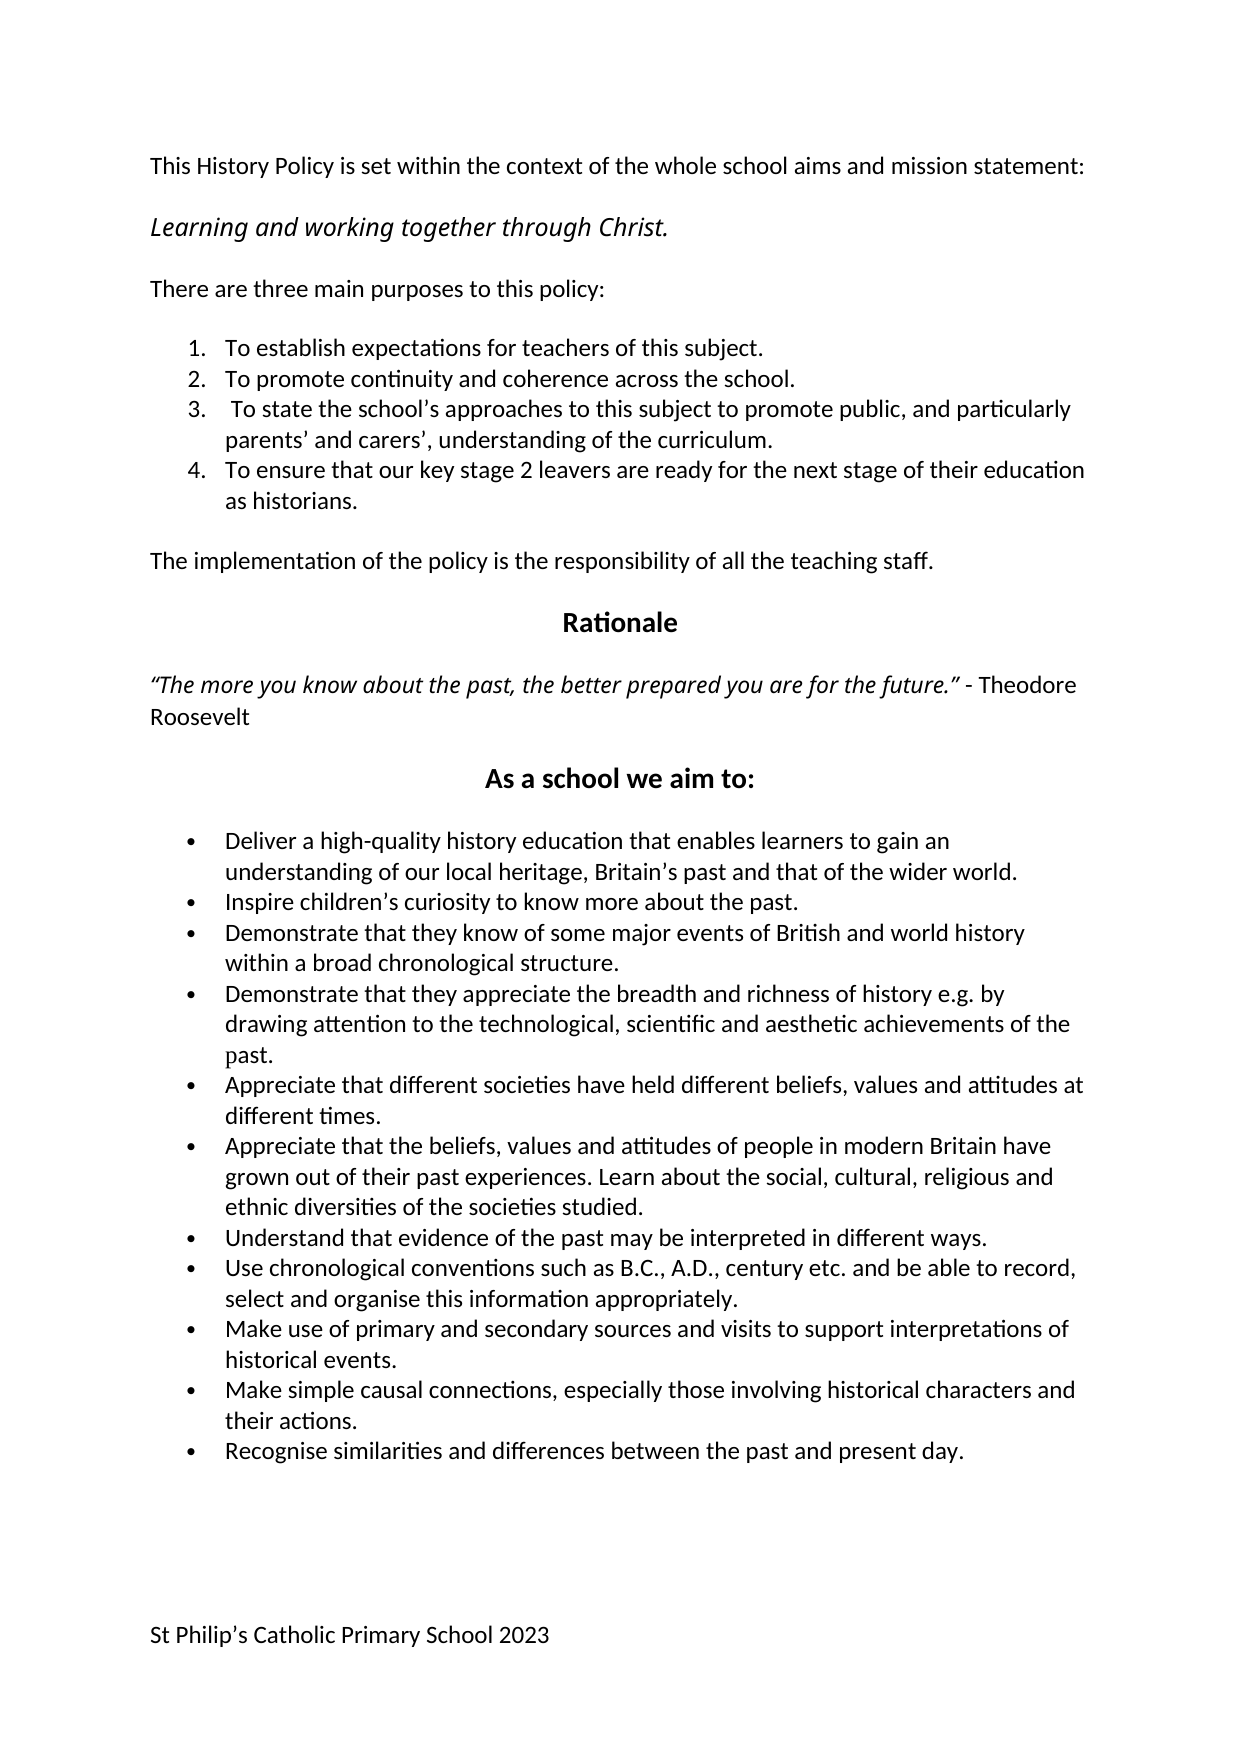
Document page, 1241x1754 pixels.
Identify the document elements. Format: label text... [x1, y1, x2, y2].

list Appreciate that the beliefs, values and attitudes of people in modern Britain have grown out of their past experiences. Learn about the social, cultural, religious and ethnic diversities of the societies studied. [187, 1130, 1090, 1222]
text There are three main purposes to this policy: [150, 273, 1090, 303]
list Demonstrate that they appreciate the breadth and richness of history e.g. by drawing attention to the technological, scientific and aesthetic achievements of the past. [187, 978, 1090, 1069]
text “The more you know about the past, the better prepared you are for the future.” - Theodore Roosevelt [150, 669, 1090, 731]
list Deliver a high-quality history education that enables learners to gain an understanding of our local heritage, Britain’s past and that of the wider world. [187, 825, 1090, 886]
text Learning and working together through Christ. [150, 210, 1090, 244]
list To promote continuity and coherence across the school. [187, 363, 1090, 394]
list Make use of primary and secondary sources and visits to support interpretations of historical events. [187, 1313, 1090, 1374]
list To state the school’s approaches to this subject to promote public, and particularly parents’ and carers’, understanding of the curriculum. [187, 394, 1090, 455]
list Inspire children’s curiosity to know more about the past. [187, 886, 1090, 917]
list Recognise similarities and differences between the past and present day. [187, 1436, 1090, 1466]
list To ensure that our key stage 2 leavers are ready for the next stage of their education as historians. [187, 455, 1090, 516]
text The implementation of the policy is the responsibility of all the teaching staff. [150, 545, 1090, 575]
list Understand that evidence of the past may be interpreted in different ways. [187, 1222, 1090, 1252]
list Make simple causal connections, especially those involving historical characters and their actions. [187, 1374, 1090, 1436]
text This History Policy is set within the context of the whole school aims and mission statement: [150, 150, 1090, 181]
list To establish expectations for teachers of this subject. [187, 333, 1090, 363]
text As a school we aim to: [150, 760, 1090, 796]
list Use chronological conventions such as B.C., A.D., century etc. and be able to record, select and organise this information appropriately. [187, 1252, 1090, 1313]
list Demonstrate that they know of some major events of British and world history within a broad chronological structure. [187, 917, 1090, 978]
text Rationale [150, 604, 1090, 640]
list Appreciate that different societies have held different beliefs, values and attitudes at different times. [187, 1069, 1090, 1130]
